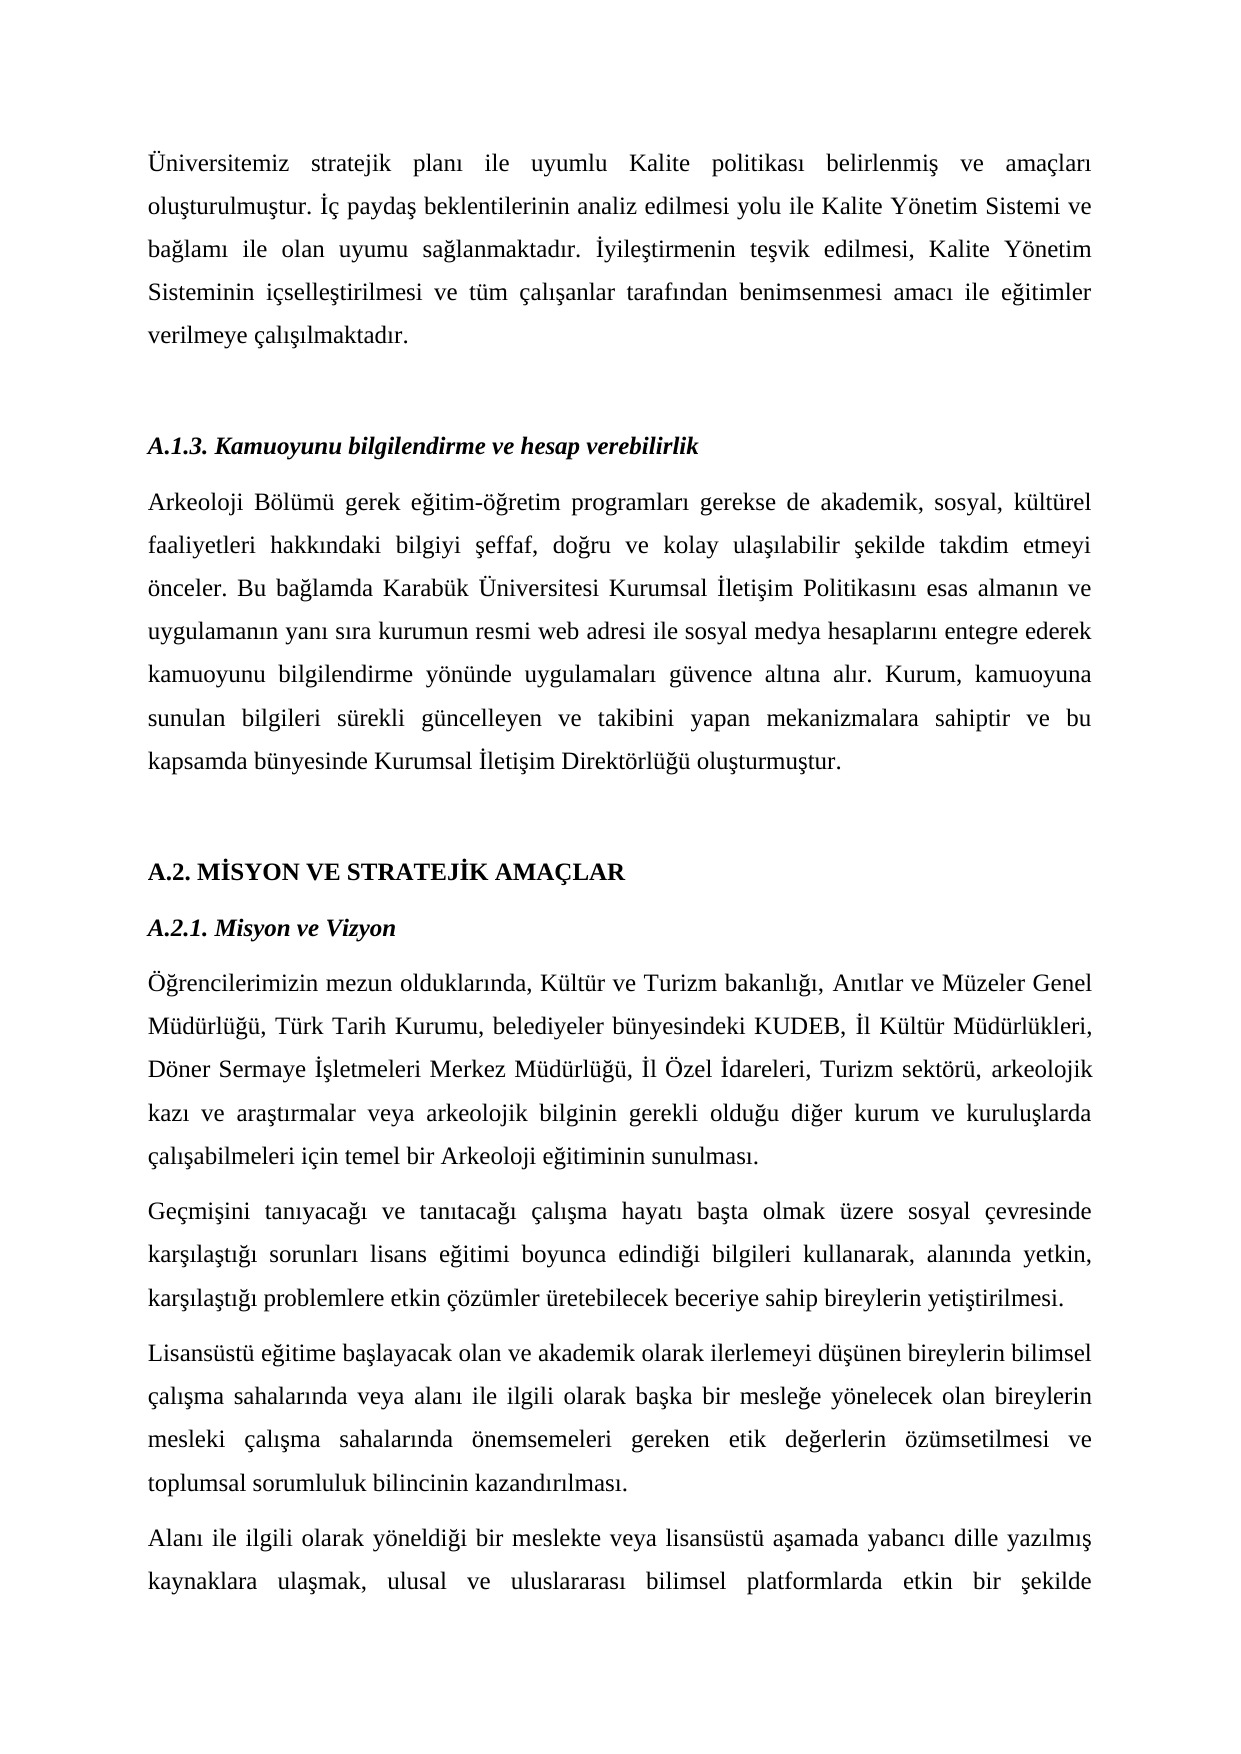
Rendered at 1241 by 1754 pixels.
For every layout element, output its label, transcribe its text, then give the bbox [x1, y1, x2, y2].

text Üniversitemiz stratejik planı ile uyumlu Kalite politikası belirlenmiş ve amaçları oluşturulmuştur. İç paydaş beklentilerinin analiz edilmesi yolu ile Kalite Yönetim Sistemi ve bağlamı ile olan uyumu sağlanmaktadır. İyileştirmenin teşvik edilmesi, Kalite Yönetim Sisteminin içselleştirilmesi ve tüm çalışanlar tarafından benimsenmesi amacı ile eğitimler verilmeye çalışılmaktadır. [148, 148, 1093, 349]
text A.2. MİSYON VE STRATEJİK AMAÇLAR [148, 857, 1093, 886]
text Lisansüstü eğitime başlayacak olan ve akademik olarak ilerlemeyi düşünen bireylerin bilimsel çalışma sahalarında veya alanı ile ilgili olarak başka bir mesleğe yönelecek olan bireylerin mesleki çalışma sahalarında önemsemeleri gereken etik değerlerin özümsetilmesi ve toplumsal sorumluluk bilincinin kazandırılması. [148, 1338, 1093, 1496]
text Öğrencilerimizin mezun olduklarında, Kültür ve Turizm bakanlığı, Anıtlar ve Müzeler Genel Müdürlüğü, Türk Tarih Kurumu, belediyeler bünyesindeki KUDEB, İl Kültür Müdürlükleri, Döner Sermaye İşletmeleri Merkez Müdürlüğü, İl Özel İdareleri, Turizm sektörü, arkeolojik kazı ve araştırmalar veya arkeolojik bilginin gerekli olduğu diğer kurum ve kuruluşlarda çalışabilmeleri için temel bir Arkeoloji eğitiminin sunulması. [148, 968, 1093, 1169]
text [148, 1523, 1093, 1595]
text A.2.1. Misyon ve Vizyon [148, 913, 1093, 941]
text Geçmişini tanıyacağı ve tanıtacağı çalışma hayatı başta olmak üzere sosyal çevresinde karşılaştığı sorunları lisans eğitimi boyunca edindiği bilgileri kullanarak, alanında yetkin, karşılaştığı problemlere etkin çözümler üretebilecek beceriye sahip bireylerin yetiştirilmesi. [148, 1196, 1093, 1311]
text A.1.3. Kamuoyunu bilgilendirme ve hesap verebilirlik [148, 431, 1093, 460]
text Arkeoloji Bölümü gerek eğitim-öğretim programları gerekse de akademik, sosyal, kültürel faaliyetleri hakkındaki bilgiyi şeffaf, doğru ve kolay ulaşılabilir şekilde takdim etmeyi önceler. Bu bağlamda Karabük Üniversitesi Kurumsal İletişim Politikasını esas almanın ve uygulamanın yanı sıra kurumun resmi web adresi ile sosyal medya hesaplarını entegre ederek kamuoyunu bilgilendirme yönünde uygulamaları güvence altına alır. Kurum, kamuoyuna sunulan bilgileri sürekli güncelleyen ve takibini yapan mekanizmalara sahiptir ve bu kapsamda bünyesinde Kurumsal İletişim Direktörlüğü oluşturmuştur. [148, 487, 1093, 774]
